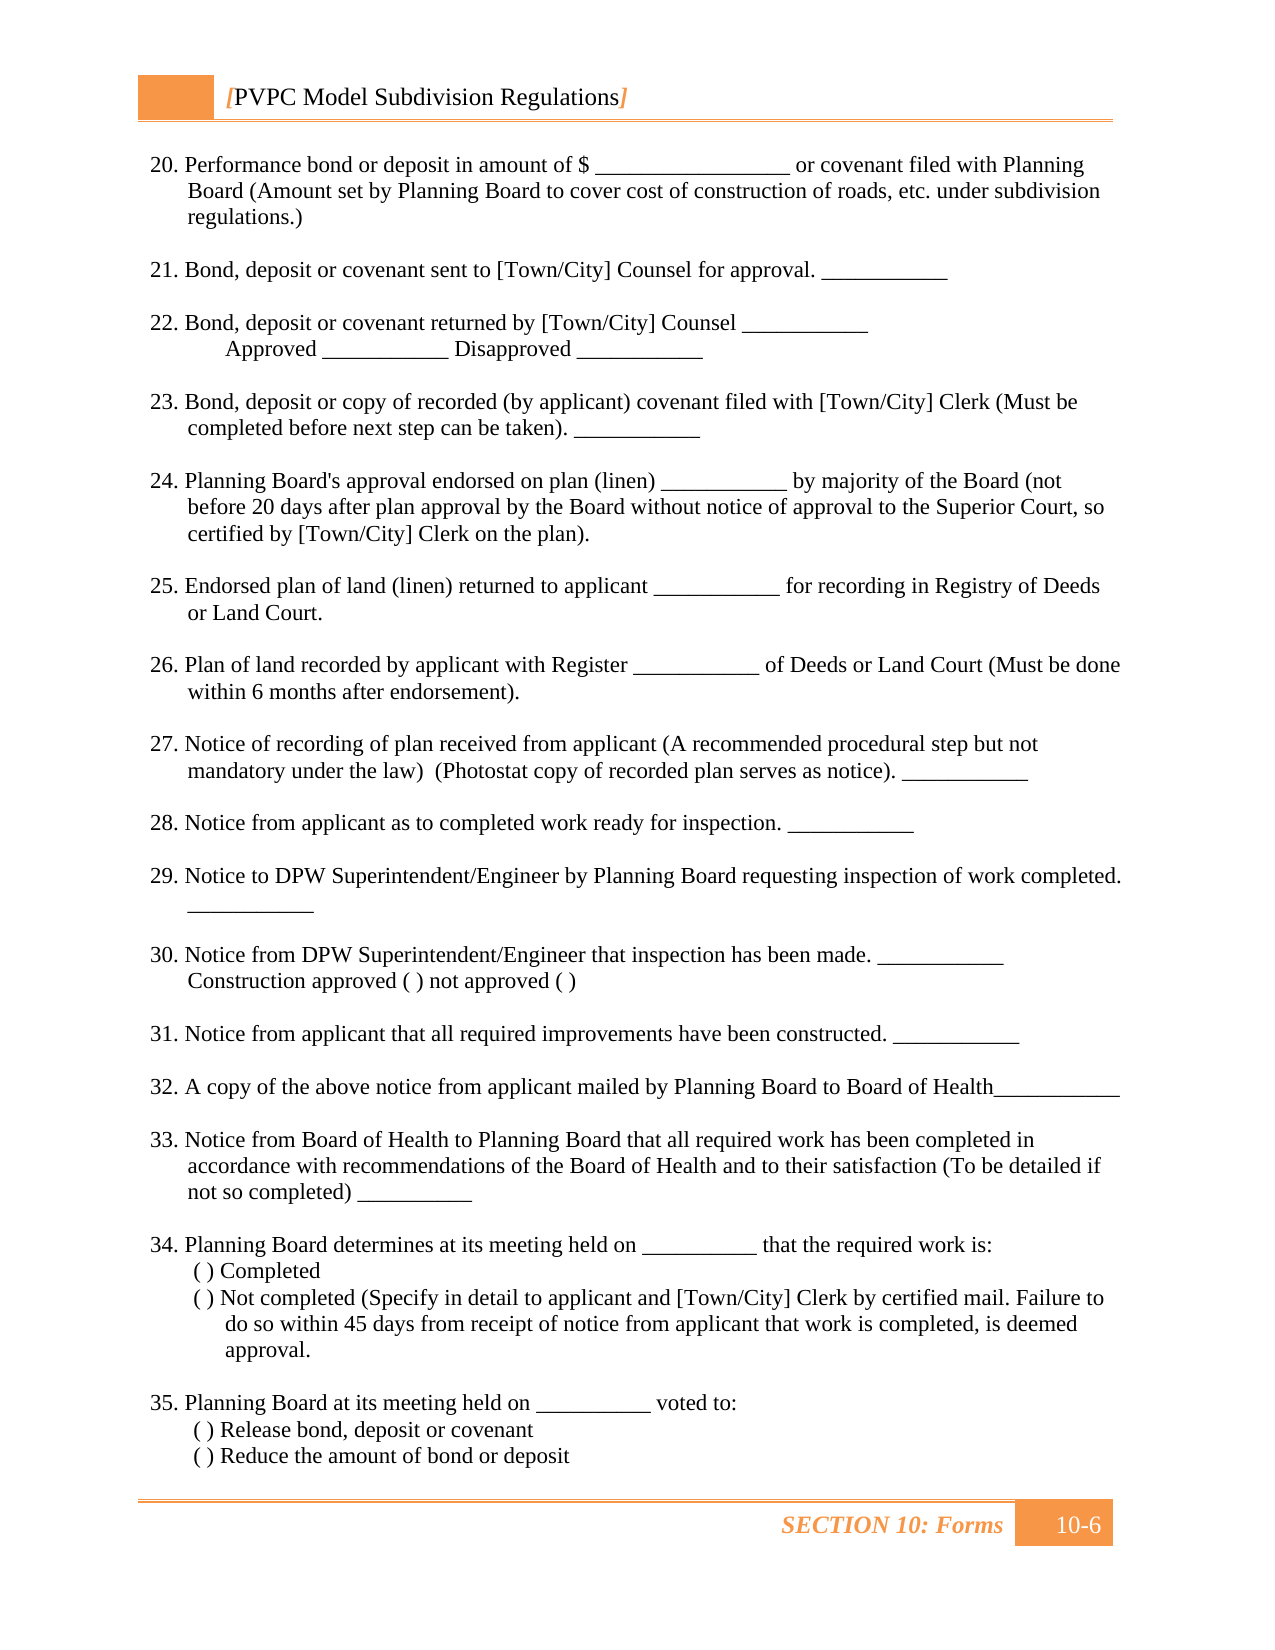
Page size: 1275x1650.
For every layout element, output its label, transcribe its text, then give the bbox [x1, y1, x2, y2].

text 30. Notice from DPW Superintendent/Engineer that inspection has been made. ___________ [150, 941, 1125, 968]
text Approved ___________ Disapproved ___________ [225, 335, 1125, 361]
text Construction approved ( ) not approved ( ) [187, 968, 1125, 994]
text 23. Bond, deposit or copy of recorded (by applicant) covenant filed with [Town/City] Clerk (Must be completed before next step can be taken). ___________ [150, 388, 1125, 441]
text 22. Bond, deposit or covenant returned by [Town/City] Counsel ___________ [150, 309, 1125, 335]
text 25. Endorsed plan of land (linen) returned to applicant ___________ for recording in Registry of Deeds or Land Court. [150, 572, 1125, 625]
text ( ) Release bond, deposit or covenant [187, 1416, 1125, 1442]
text 24. Planning Board's approval endorsed on plan (linen) ___________ by majority of the Board (not before 20 days after plan approval by the Board without notice of approval to the Superior Court, so certified by [Town/City] Clerk on the plan). [150, 467, 1125, 546]
text 32. A copy of the above notice from applicant mailed by Planning Board to Board of Health___________ [150, 1073, 1125, 1099]
text ( ) Not completed (Specify in detail to applicant and [Town/City] Clerk by certified mail. Failure to do so within 45 days from receipt of notice from applicant that work is completed, is deemed approval. [187, 1284, 1125, 1363]
text ( ) Reduce the amount of bond or deposit [187, 1442, 1125, 1468]
text ( ) Completed [187, 1257, 1125, 1284]
text 27. Notice of recording of plan received from applicant (A recommended procedural step but not mandatory under the law) (Photostat copy of recorded plan serves as notice). ___________ [150, 730, 1125, 783]
text 20. Performance bond or deposit in amount of $ _________________ or covenant filed with Planning Board (Amount set by Planning Board to cover cost of construction of roads, etc. under subdivision regulations.) [150, 151, 1125, 230]
text 34. Planning Board determines at its meeting held on __________ that the required work is: [150, 1231, 1125, 1257]
text 35. Planning Board at its meeting held on __________ voted to: [150, 1389, 1125, 1416]
text 28. Notice from applicant as to completed work ready for inspection. ___________ [150, 809, 1125, 836]
text 31. Notice from applicant that all required improvements have been constructed. ___________ [150, 1020, 1125, 1047]
text 29. Notice to DPW Superintendent/Engineer by Planning Board requesting inspection of work completed. ___________ [150, 862, 1125, 915]
text 33. Notice from Board of Health to Planning Board that all required work has been completed in accordance with recommendations of the Board of Health and to their satisfaction (To be detailed if not so completed) __________ [150, 1126, 1125, 1205]
text 21. Bond, deposit or covenant sent to [Town/City] Counsel for approval. ___________ [150, 256, 1125, 282]
text 26. Plan of land recorded by applicant with Register ___________ of Deeds or Land Court (Must be done within 6 months after endorsement). [150, 651, 1125, 704]
